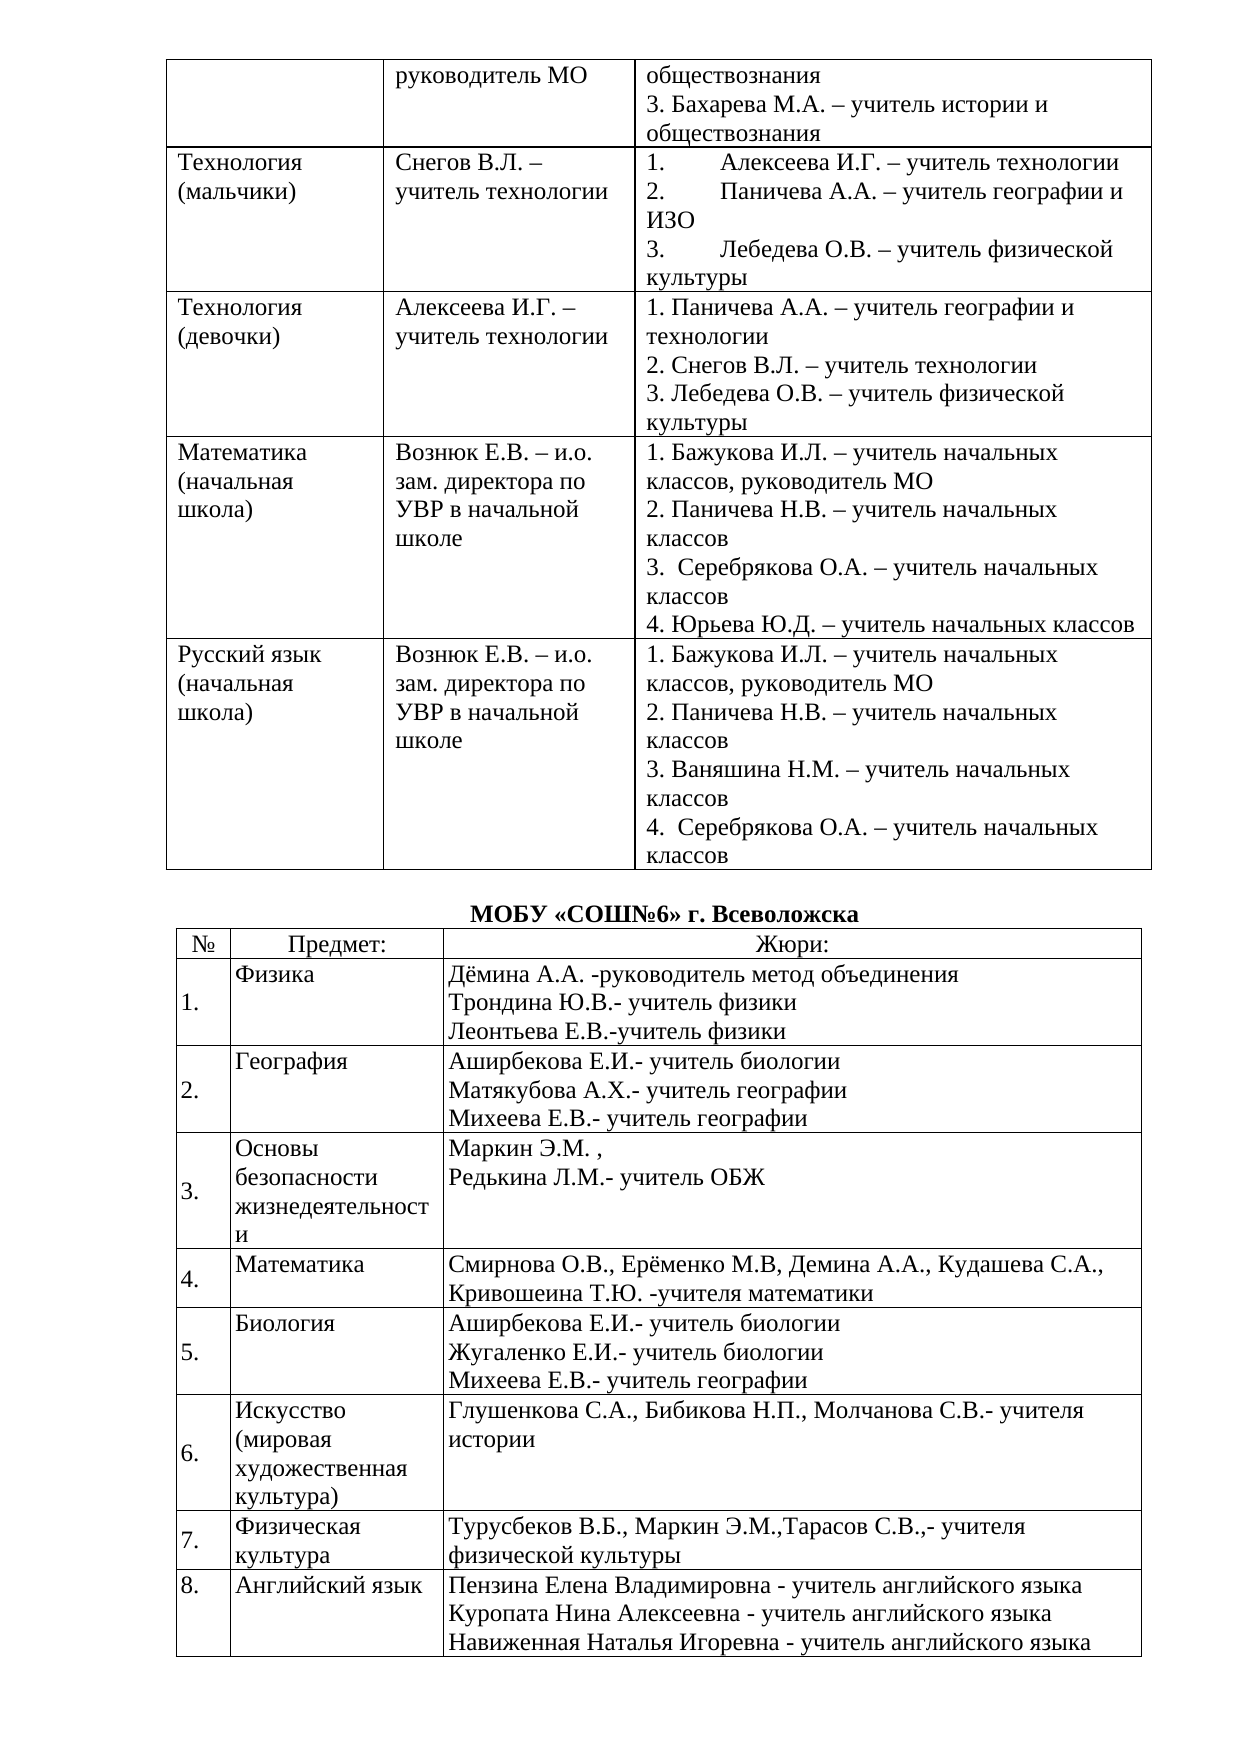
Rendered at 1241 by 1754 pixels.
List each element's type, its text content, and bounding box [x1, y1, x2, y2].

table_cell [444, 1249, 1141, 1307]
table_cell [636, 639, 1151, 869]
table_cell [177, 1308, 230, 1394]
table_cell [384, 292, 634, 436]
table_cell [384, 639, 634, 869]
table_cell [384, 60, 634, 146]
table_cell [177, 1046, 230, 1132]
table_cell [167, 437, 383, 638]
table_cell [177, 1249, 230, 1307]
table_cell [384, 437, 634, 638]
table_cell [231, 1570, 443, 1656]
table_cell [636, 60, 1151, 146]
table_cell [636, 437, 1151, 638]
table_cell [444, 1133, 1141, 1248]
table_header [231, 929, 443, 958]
text МОБУ «СОШ№6» г. Всеволожска [177, 899, 1152, 928]
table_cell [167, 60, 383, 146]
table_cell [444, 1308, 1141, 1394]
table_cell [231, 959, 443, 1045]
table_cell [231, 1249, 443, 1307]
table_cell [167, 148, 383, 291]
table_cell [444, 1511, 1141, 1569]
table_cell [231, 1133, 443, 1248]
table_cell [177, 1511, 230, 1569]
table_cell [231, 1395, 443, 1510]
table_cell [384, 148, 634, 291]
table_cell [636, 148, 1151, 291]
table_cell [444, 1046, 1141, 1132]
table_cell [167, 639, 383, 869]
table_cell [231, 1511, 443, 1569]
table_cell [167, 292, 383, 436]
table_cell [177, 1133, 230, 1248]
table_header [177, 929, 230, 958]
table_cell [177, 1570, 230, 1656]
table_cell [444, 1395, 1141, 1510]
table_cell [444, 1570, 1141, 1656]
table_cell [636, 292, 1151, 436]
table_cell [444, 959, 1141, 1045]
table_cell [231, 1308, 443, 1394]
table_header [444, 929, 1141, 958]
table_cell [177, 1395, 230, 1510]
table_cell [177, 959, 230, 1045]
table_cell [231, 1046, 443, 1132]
